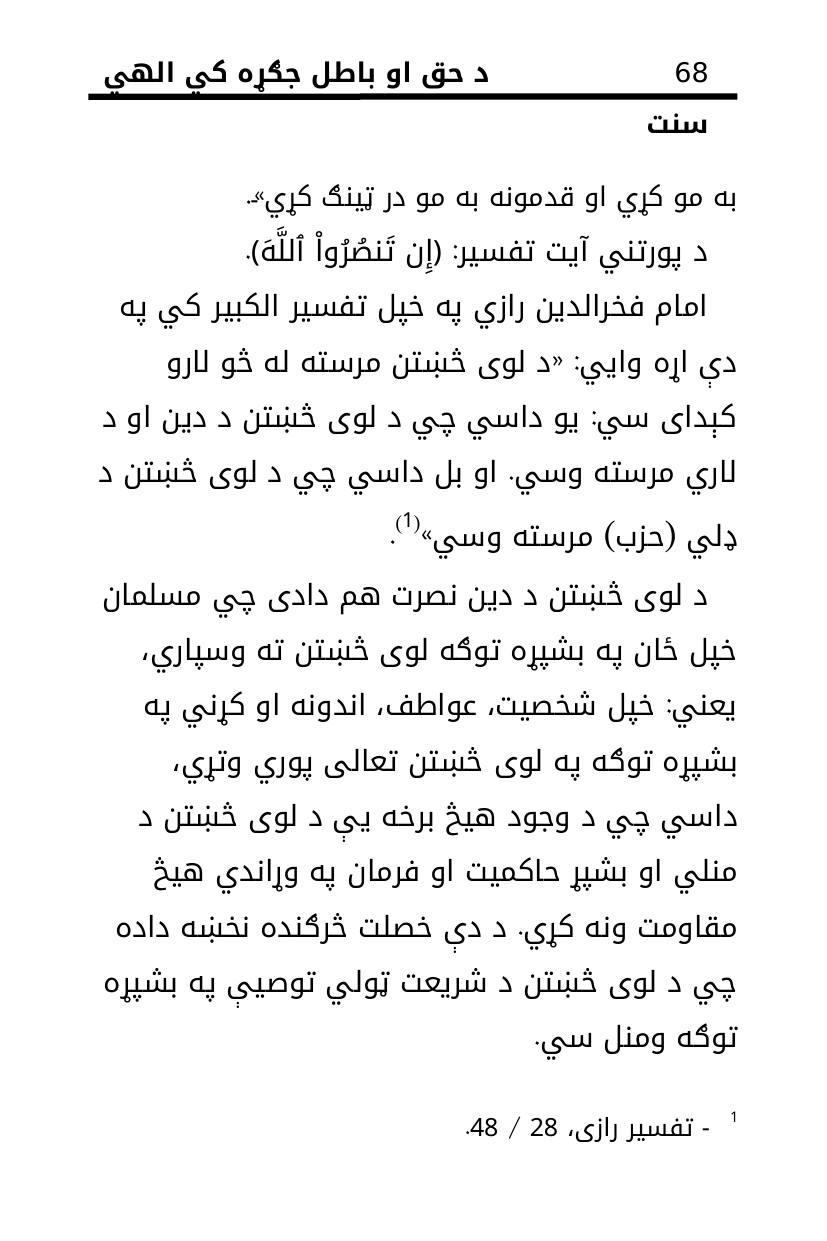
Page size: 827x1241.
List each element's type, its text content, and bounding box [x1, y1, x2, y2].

text امام فخرالدين رازي په خپل تفسير الکبير کي په دې اړه وايي: «د لوى څښتن مرسته له څو لارو کېداى سي: يو داسي چي د لوى څښتن د دين او د لاري مرسته وسي. او بل داسي چي د لوى څښتن د ډلي (حزب) مرسته وسي»(). [89, 279, 738, 568]
text د پورتني آيت تفسير: ﴿إِن تَنصُرُواْ ٱللَّهَ﴾. [89, 224, 738, 279]
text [89, 169, 738, 224]
text د لوى څښتن د دين نصرت هم دادى چي مسلمان خپل ځان په بشپړه توګه لوى څښتن ته وسپاري، يعني: خپل شخصيت، عواطف، اندونه او کړني په بشپړه توګه په لوى څښتن تعالى پوري وتړي، داسي چي د وجود هيڅ برخه يې د لوى څښتن د منلي او بشپړ حاکميت او فرمان په وړاندي هيڅ مقاومت ونه کړي. د دې خصلت څرګنده نخښه داده چي د لوى څښتن د شريعت ټولي توصيې په بشپړه توګه ومنل سي. [89, 568, 738, 1066]
